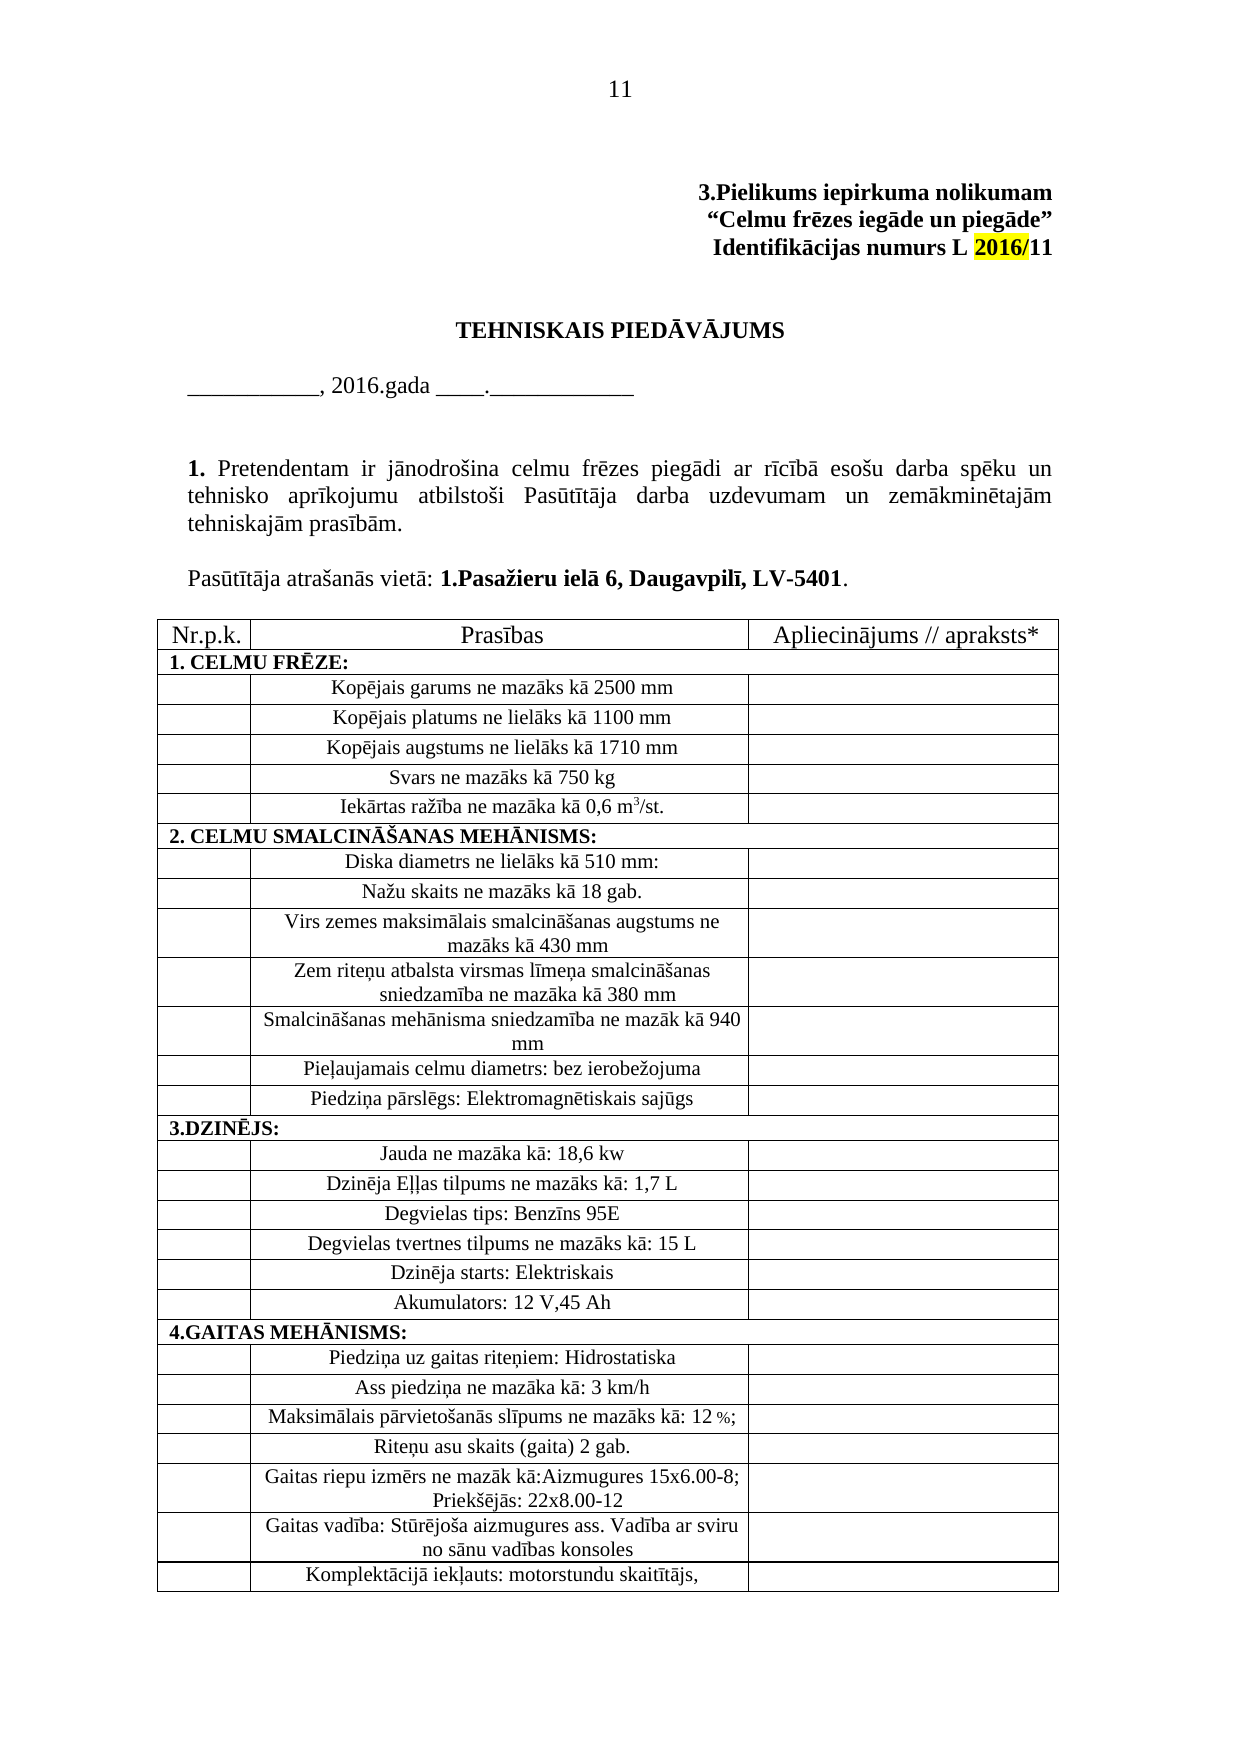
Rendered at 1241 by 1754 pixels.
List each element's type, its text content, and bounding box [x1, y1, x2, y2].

table_cell 2. CELMU SMALCINĀŠANAS MEHĀNISMS: [158, 824, 1058, 848]
table_cell [158, 794, 250, 823]
table_cell Dzinēja starts: Elektriskais [251, 1260, 748, 1289]
table_cell [158, 958, 250, 1006]
table_cell [158, 1405, 250, 1433]
table_cell Jauda ne mazāka kā: 18,6 kw [251, 1141, 748, 1170]
table_cell [749, 1290, 1058, 1319]
table_cell [158, 735, 250, 763]
table_cell [158, 1141, 250, 1170]
table_cell [749, 675, 1058, 704]
table_cell Nažu skaits ne mazāks kā 18 gab. [251, 879, 748, 908]
table_cell [749, 1375, 1058, 1403]
text TEHNISKAIS PIEDĀVĀJUMS [187, 316, 1053, 343]
table_cell Zem riteņu atbalsta virsmas līmeņa smalcināšanas sniedzamība ne mazāka kā 380 mm [251, 958, 748, 1006]
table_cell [251, 1563, 748, 1591]
table_cell [749, 1563, 1058, 1591]
table_cell Dzinēja Eļļas tilpums ne mazāks kā: 1,7 L [251, 1171, 748, 1199]
table_cell Diska diametrs ne lielāks kā 510 mm: [251, 849, 748, 878]
table_cell [749, 1201, 1058, 1229]
table_cell Riteņu asu skaits (gaita) 2 gab. [251, 1434, 748, 1463]
text ___________, 2016.gada ____.____________ [187, 371, 1053, 398]
table_cell Gaitas vadība: Stūrējoša aizmugures ass. Vadība ar sviru no sānu vadības konsoles [251, 1513, 748, 1561]
table_cell [749, 1007, 1058, 1055]
table_cell Maksimālais pārvietošanās slīpums ne mazāks kā: 12 %; [251, 1405, 748, 1433]
table_cell [749, 1345, 1058, 1374]
table_cell [749, 1434, 1058, 1463]
table_cell 1. CELMU FRĒZE: [158, 650, 1058, 674]
table_cell Degvielas tips: Benzīns 95E [251, 1201, 748, 1229]
table_cell Akumulators: 12 V,45 Ah [251, 1290, 748, 1319]
table_cell Svars ne mazāks kā 750 kg [251, 765, 748, 793]
table_cell [158, 765, 250, 793]
table_cell [158, 1563, 250, 1591]
table_cell [158, 675, 250, 704]
table_cell [749, 735, 1058, 763]
table_cell Pieļaujamais celmu diametrs: bez ierobežojuma [251, 1056, 748, 1085]
table_cell [749, 879, 1058, 908]
text “Celmu frēzes iegāde un piegāde” [187, 205, 1053, 233]
table_cell Piedziņa pārslēgs: Elektromagnētiskais sajūgs [251, 1086, 748, 1115]
table_cell [158, 1290, 250, 1319]
table_cell [158, 1171, 250, 1199]
table_cell [158, 849, 250, 878]
table_cell [158, 1375, 250, 1403]
table_cell [158, 1201, 250, 1229]
table_cell Kopējais augstums ne lielāks kā 1710 mm [251, 735, 748, 763]
table_cell [158, 1230, 250, 1259]
table_cell [749, 1464, 1058, 1512]
table_cell [158, 705, 250, 734]
table_cell [749, 909, 1058, 957]
table_cell Virs zemes maksimālais smalcināšanas augstums ne mazāks kā 430 mm [251, 909, 748, 957]
table_cell [749, 849, 1058, 878]
table_cell [749, 1405, 1058, 1433]
table_cell 3.DZINĒJS: [158, 1116, 1058, 1140]
table_cell [158, 1260, 250, 1289]
table_cell [749, 1230, 1058, 1259]
table_cell [749, 794, 1058, 823]
table_cell [158, 1434, 250, 1463]
table_cell [158, 1345, 250, 1374]
table_cell [749, 1513, 1058, 1561]
table_cell [158, 1464, 250, 1512]
text Identifikācijas numurs L 2016/11 [187, 233, 974, 260]
table_cell [749, 705, 1058, 734]
table_cell Smalcināšanas mehānisma sniedzamība ne mazāk kā 940 mm [251, 1007, 748, 1055]
table_cell Degvielas tvertnes tilpums ne mazāks kā: 15 L [251, 1230, 748, 1259]
table_cell [158, 1007, 250, 1055]
table_header Apliecinājums // apraksts* [749, 620, 1058, 649]
table_cell [749, 1086, 1058, 1115]
table_cell Kopējais platums ne lielāks kā 1100 mm [251, 705, 748, 734]
table_cell [749, 1141, 1058, 1170]
table_cell Iekārtas ražība ne mazāka kā 0,6 m3/st. [251, 794, 748, 823]
table_cell [158, 1086, 250, 1115]
table_cell [749, 1056, 1058, 1085]
table_cell [158, 879, 250, 908]
text Pasūtītāja atrašanās vietā: 1.Pasažieru ielā 6, Daugavpilī, LV-5401. [187, 564, 1053, 592]
table_cell [749, 958, 1058, 1006]
table_cell [158, 1513, 250, 1561]
text 3.Pielikums iepirkuma nolikumam [187, 178, 1053, 205]
table_cell Piedziņa uz gaitas riteņiem: Hidrostatiska [251, 1345, 748, 1374]
table_header Prasības [251, 620, 748, 649]
table_cell [158, 1056, 250, 1085]
table_cell Kopējais garums ne mazāks kā 2500 mm [251, 675, 748, 704]
table_cell [749, 1260, 1058, 1289]
table_header Nr.p.k. [158, 620, 250, 649]
table_cell [749, 765, 1058, 793]
table_cell [749, 1171, 1058, 1199]
table_cell [158, 909, 250, 957]
table_cell 4.GAITAS MEHĀNISMS: [158, 1320, 1058, 1344]
text 1. Pretendentam ir jānodrošina celmu frēzes piegādi ar rīcībā esošu darba spēku un tehnisko aprīkojumu atbilstoši Pasūtītāja darba uzdevumam un zemākminētajām tehniskajām prasībām. [187, 454, 1053, 536]
table_cell Gaitas riepu izmērs ne mazāk kā:Aizmugures 15x6.00-8; Priekšējās: 22x8.00-12 [251, 1464, 748, 1512]
table_cell Ass piedziņa ne mazāka kā: 3 km/h [251, 1375, 748, 1403]
